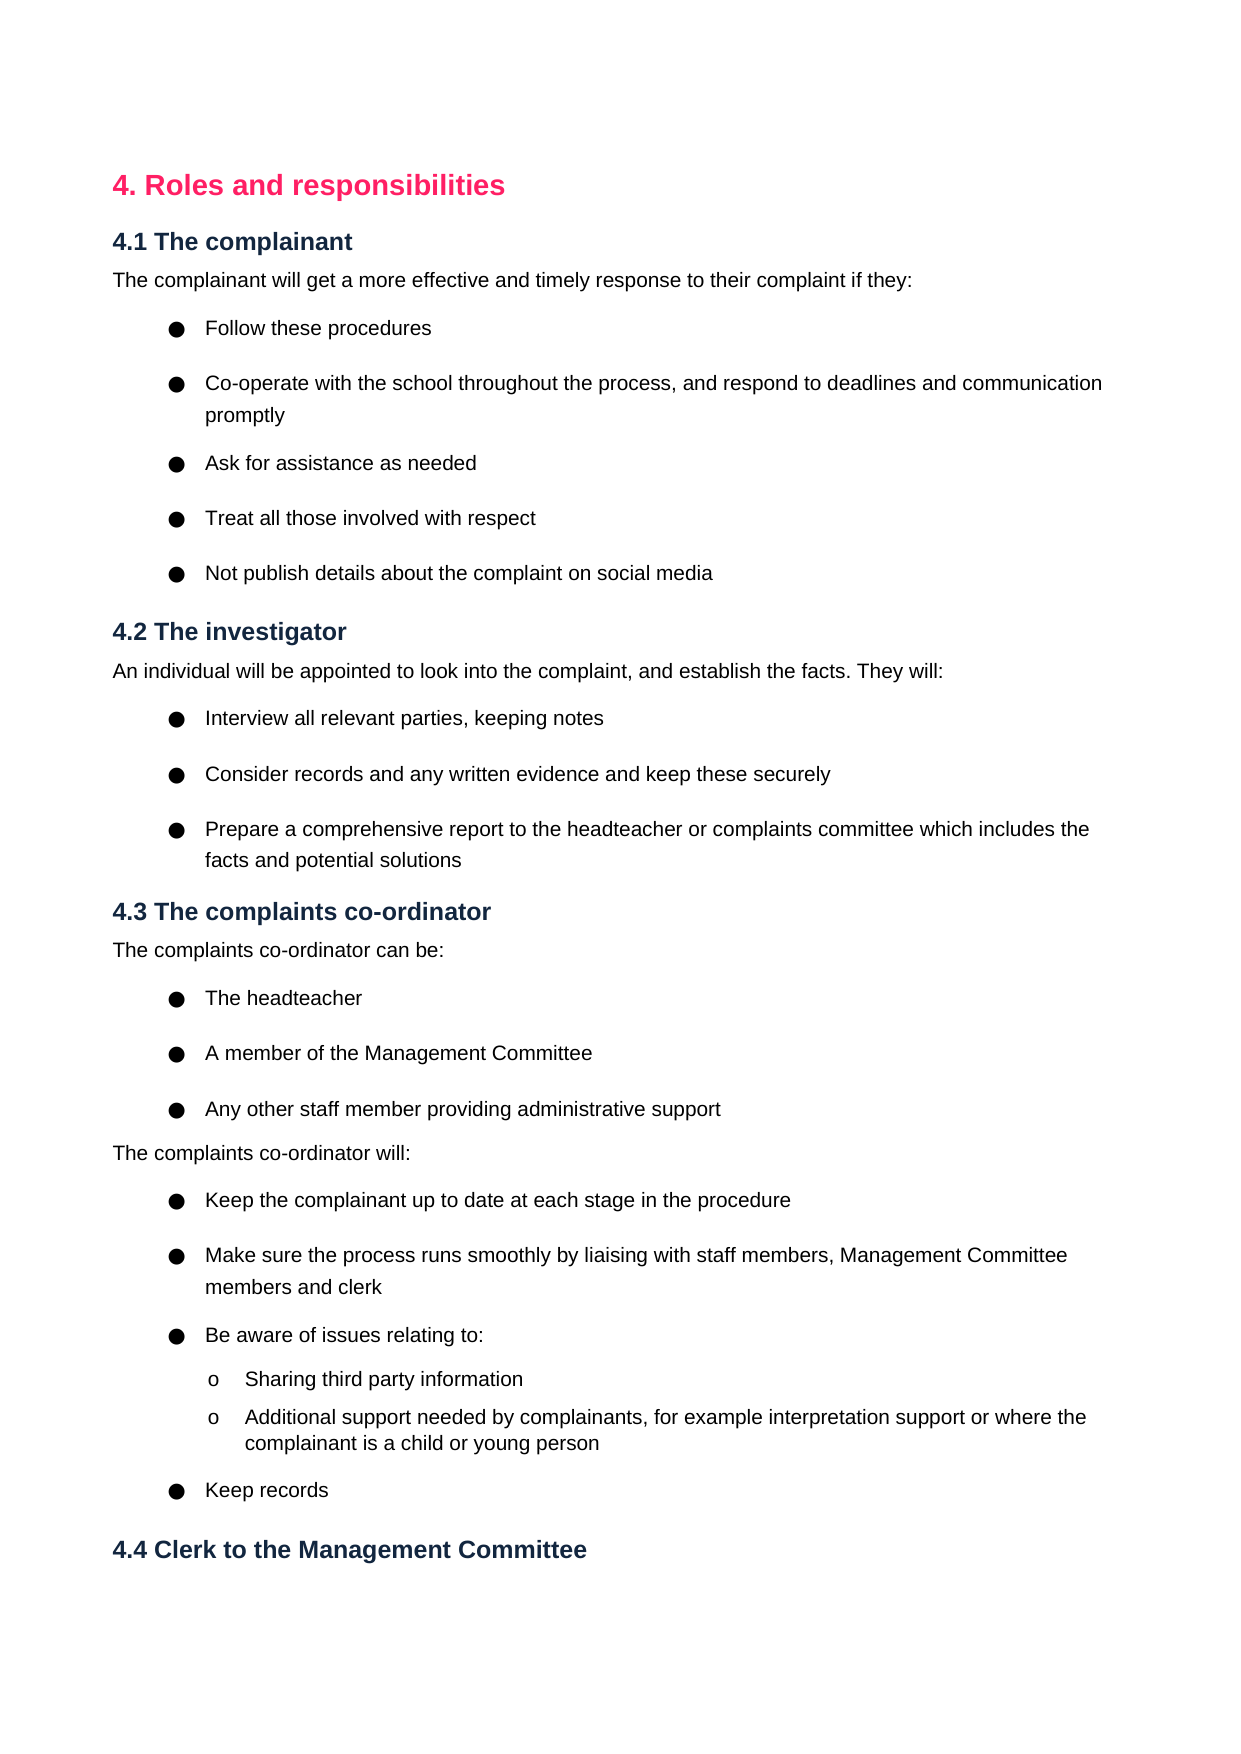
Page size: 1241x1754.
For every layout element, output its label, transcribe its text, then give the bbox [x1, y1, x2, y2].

list Make sure the process runs smoothly by liaising with staff members, Management Committee members and clerk [167, 1232, 1128, 1299]
text 4.4 Clerk to the Management Committee [112, 1535, 1128, 1563]
subtitle 4. Roles and responsibilities [112, 168, 1128, 202]
list Keep the complainant up to date at each stage in the procedure [167, 1177, 1128, 1219]
text 4.1 The complainant [112, 227, 1128, 256]
list Interview all relevant parties, keeping notes [167, 695, 1128, 738]
list Consider records and any written evidence and keep these securely [167, 750, 1128, 793]
list Treat all those involved with respect [167, 494, 1128, 537]
list A member of the Management Committee [167, 1030, 1128, 1073]
list The headteacher [167, 975, 1128, 1017]
list Keep records [167, 1467, 1128, 1510]
list Not publish details about the complaint on social media [167, 549, 1128, 592]
text The complainant will get a more effective and timely response to their complaint if they: [112, 268, 1128, 292]
list Any other staff member providing administrative support [167, 1085, 1128, 1128]
list Be aware of issues relating to: [167, 1311, 1128, 1354]
text 4.2 The investigator [112, 617, 1128, 646]
text The complaints co-ordinator can be: [112, 938, 1128, 962]
list Follow these procedures [167, 305, 1128, 347]
text 4.3 The complaints co-ordinator [112, 897, 1128, 926]
text An individual will be appointed to look into the complaint, and establish the facts. They will: [112, 658, 1128, 682]
text The complaints co-ordinator will: [112, 1140, 1128, 1164]
list Prepare a comprehensive report to the headteacher or complaints committee which includes the facts and potential solutions [167, 805, 1128, 872]
list Ask for assistance as needed [167, 439, 1128, 482]
list Sharing third party information [207, 1366, 1128, 1392]
list Co-operate with the school throughout the process, and respond to deadlines and communication promptly [167, 360, 1128, 427]
list Additional support needed by complainants, for example interpretation support or where the complainant is a child or young person [207, 1405, 1128, 1454]
